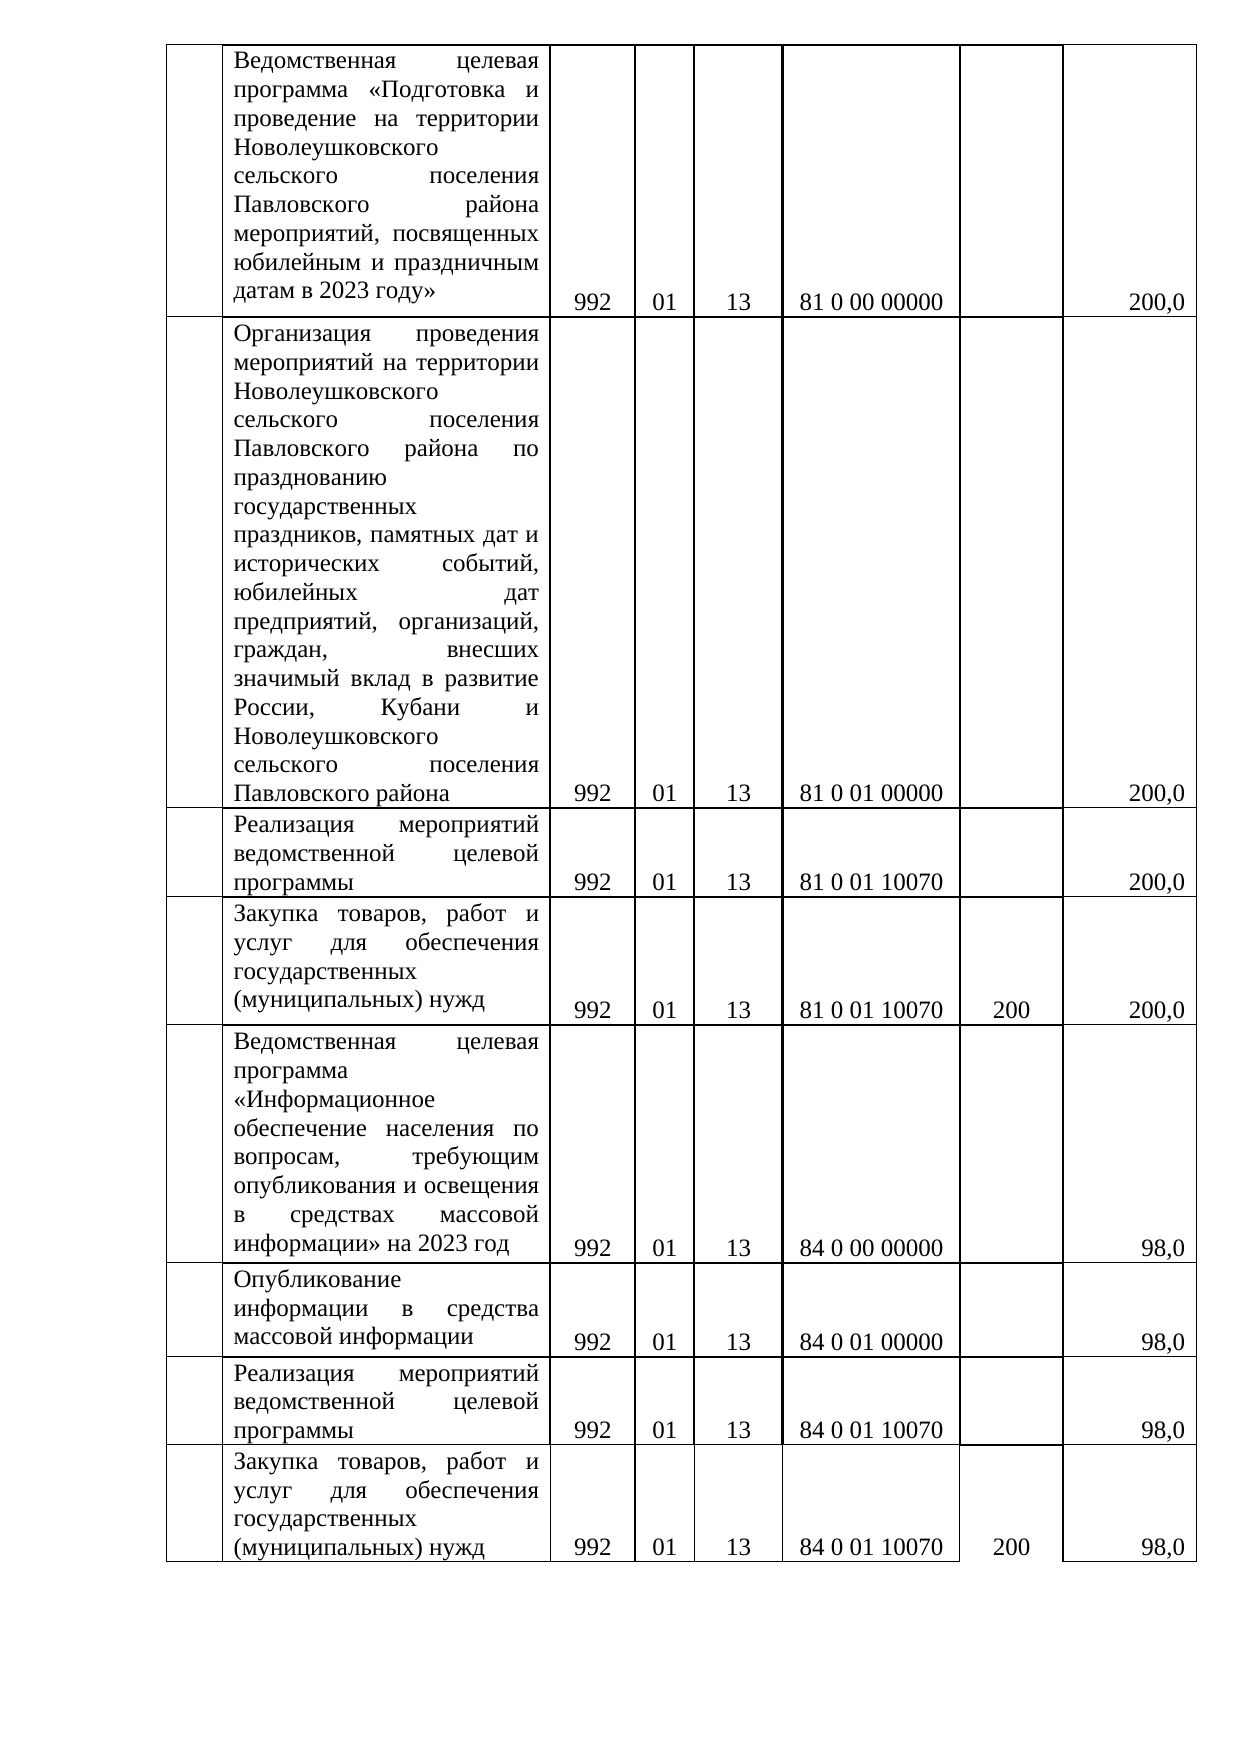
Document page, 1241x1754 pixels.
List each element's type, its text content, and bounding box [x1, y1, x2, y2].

table_cell [167, 45, 222, 316]
table_cell 200,0 [1064, 317, 1196, 807]
table_cell 98,0 [1064, 1357, 1196, 1444]
table_cell 992 [551, 1026, 634, 1262]
table_cell 01 [636, 809, 693, 896]
table_cell 81 0 01 10070 [784, 809, 959, 896]
table_cell 84 0 01 00000 [784, 1264, 959, 1356]
table_cell [961, 1264, 1062, 1356]
table_cell 81 0 01 10070 [784, 898, 959, 1024]
table_cell [961, 809, 1062, 896]
table_cell 98,0 [1064, 1263, 1196, 1356]
table_cell 01 [636, 1026, 693, 1262]
table_cell 01 [636, 46, 693, 316]
table_cell 13 [695, 1026, 781, 1262]
table_cell 01 [636, 898, 693, 1024]
table_cell Ведомственная целевая программа «Подготовка и проведение на территории Новолеушковского сельского поселения Павловского района мероприятий, посвященных юбилейным и праздничным датам в 2023 году» [223, 46, 549, 316]
table_cell 13 [695, 1264, 781, 1356]
table_cell Ведомственная целевая программа «Информационное обеспечение населения по вопросам, требующим опубликования и освещения в средствах массовой информации» на 2023 год [223, 1026, 549, 1262]
table_cell 13 [695, 1445, 782, 1561]
table_cell Реализация мероприятий ведомственной целевой программы [223, 1358, 549, 1444]
table_cell [961, 1026, 1062, 1262]
table_cell 84 0 00 00000 [784, 1026, 959, 1262]
table_cell 992 [551, 809, 634, 896]
table_cell [167, 897, 222, 1024]
table_cell [167, 1445, 222, 1561]
table_cell 200 [961, 898, 1062, 1024]
table_cell Опубликование информации в средства массовой информации [223, 1264, 549, 1356]
table_cell Закупка товаров, работ и услуг для обеспечения государственных (муниципальных) нужд [223, 898, 549, 1024]
table_cell 13 [695, 318, 781, 807]
table_cell 992 [551, 318, 634, 807]
table_cell 13 [695, 46, 781, 316]
table_cell 81 0 00 00000 [784, 46, 959, 316]
table_cell 84 0 01 10070 [784, 1358, 959, 1444]
table_cell [167, 1263, 222, 1356]
table_cell 200,0 [1064, 897, 1196, 1024]
table_cell 200,0 [1064, 45, 1196, 316]
table_cell Организация проведения мероприятий на территории Новолеушковского сельского поселения Павловского района по празднованию государственных праздников, памятных дат и исторических событий, юбилейных дат предприятий, организаций, граждан, внесших значимый вклад в развитие России, Кубани и Новолеушковского сельского поселения Павловского района [223, 318, 549, 807]
table_cell 13 [695, 809, 781, 896]
table_cell 01 [636, 1358, 693, 1444]
table_cell 992 [551, 46, 634, 316]
table_cell 992 [551, 1264, 634, 1356]
table_cell 84 0 01 10070 [783, 1445, 959, 1561]
table_cell Закупка товаров, работ и услуг для обеспечения государственных (муниципальных) нужд [223, 1445, 550, 1561]
table_cell 200 [960, 1446, 1062, 1561]
table_cell 200,0 [1064, 808, 1196, 896]
table_cell [167, 808, 222, 896]
table_cell 98,0 [1064, 1445, 1196, 1561]
table_cell 992 [551, 1445, 634, 1561]
table_cell Реализация мероприятий ведомственной целевой программы [223, 809, 549, 896]
table_cell 98,0 [1064, 1025, 1196, 1262]
table_cell 01 [636, 318, 693, 807]
table_cell [167, 317, 222, 807]
table_cell [167, 1025, 222, 1262]
table_cell 01 [636, 1264, 693, 1356]
table_cell 01 [636, 1445, 694, 1561]
table_cell 13 [695, 898, 781, 1024]
table_cell [961, 1358, 1062, 1444]
table_cell [961, 318, 1062, 807]
table_cell 13 [695, 1358, 781, 1444]
table_cell [167, 1357, 222, 1444]
table_cell 81 0 01 00000 [784, 318, 959, 807]
table_cell [961, 46, 1062, 316]
table_cell 992 [551, 1358, 634, 1444]
table_cell 992 [551, 898, 634, 1024]
